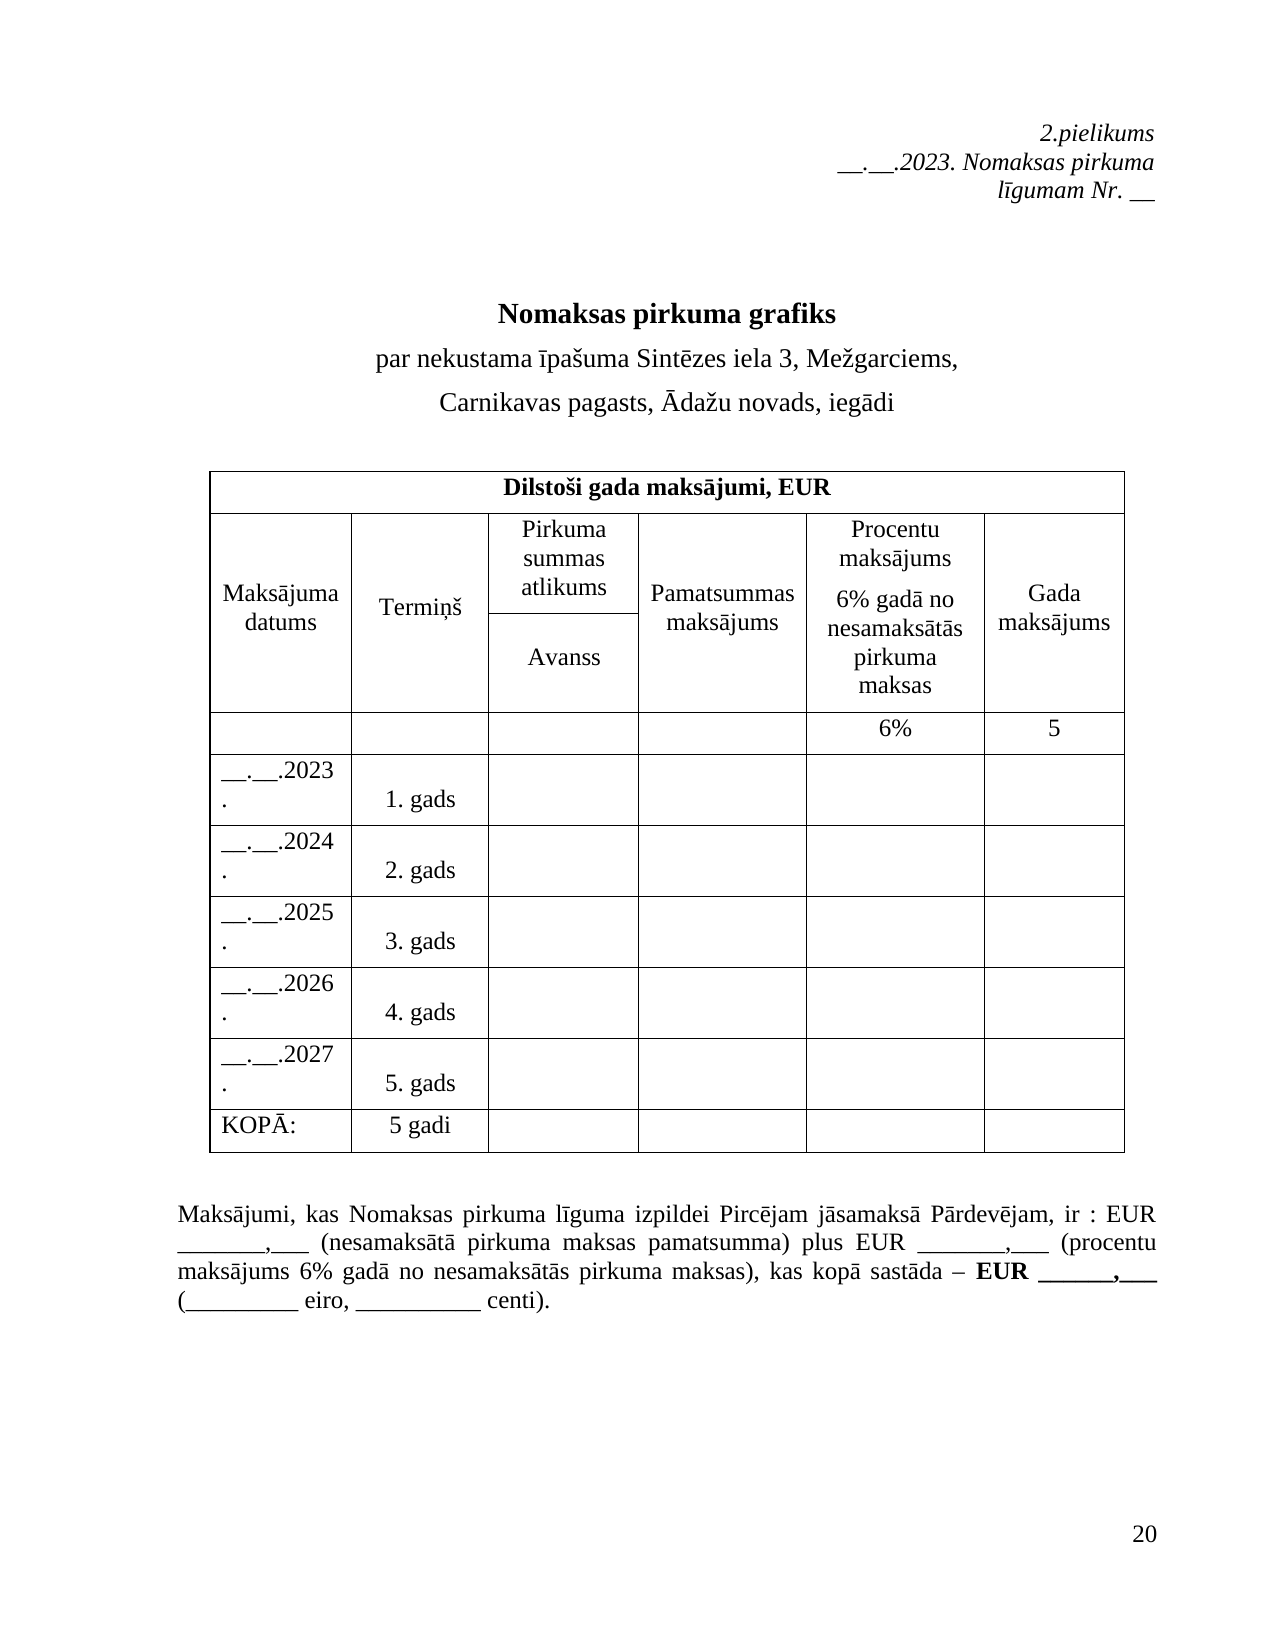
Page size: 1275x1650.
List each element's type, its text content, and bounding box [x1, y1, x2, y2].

table_cell __.__.2027. [211, 1039, 351, 1109]
table_cell Avanss [489, 614, 638, 712]
table_cell Termiņš [352, 514, 488, 712]
table_cell Gada maksājums [985, 514, 1124, 712]
table_cell [639, 826, 806, 896]
table_cell [807, 968, 984, 1038]
table_cell __.__.2024. [211, 826, 351, 896]
table_cell [985, 755, 1124, 825]
table_cell [807, 1039, 984, 1109]
table_cell [807, 826, 984, 896]
text __.__.2023. Nomaksas pirkuma [777, 147, 1157, 176]
table_cell [985, 897, 1124, 967]
table_cell [489, 897, 638, 967]
table_cell [639, 1110, 806, 1152]
table_cell [489, 1110, 638, 1152]
table_cell 5 gadi [352, 1110, 488, 1152]
table_cell [807, 755, 984, 825]
text Maksājumi, kas Nomaksas pirkuma līguma izpildei Pircējam jāsamaksā Pārdevējam, ir : EUR _______,___ (nesamaksātā pirkuma maksas pamatsumma) plus EUR _______,___ (procentu maksājums 6% gadā no nesamaksātās pirkuma maksas), kas kopā sastāda – EUR ______,___ (_________ eiro, __________ centi). [177, 1199, 1157, 1314]
text Carnikavas pagasts, Ādažu novads, iegādi [177, 386, 1157, 417]
table_cell 6% [807, 713, 984, 754]
table_cell [489, 968, 638, 1038]
table_cell [489, 755, 638, 825]
table_cell 2. gads [352, 826, 488, 896]
table_cell Pirkuma summas atlikums [489, 514, 638, 613]
table_cell [639, 968, 806, 1038]
table_cell 5. gads [352, 1039, 488, 1109]
table_cell Procentu maksājums 6% gadā no nesamaksātās pirkuma maksas [807, 514, 984, 712]
table_header Dilstoši gada maksājumi, EUR [211, 472, 1124, 513]
table_cell [985, 826, 1124, 896]
table_cell [489, 1039, 638, 1109]
text Nomaksas pirkuma grafiks [177, 296, 1157, 330]
table_cell __.__.2023. [211, 755, 351, 825]
table_cell [985, 1039, 1124, 1109]
table_cell 1. gads [352, 755, 488, 825]
table_cell __.__.2025. [211, 897, 351, 967]
table_cell [807, 1110, 984, 1152]
table_cell [807, 897, 984, 967]
table_cell [211, 713, 351, 754]
text 2.pielikums [777, 118, 1157, 147]
table_cell __.__.2026. [211, 968, 351, 1038]
table_cell 4. gads [352, 968, 488, 1038]
text līgumam Nr. __ [777, 176, 1157, 204]
table_cell [985, 968, 1124, 1038]
table_cell [489, 826, 638, 896]
table_cell [985, 1110, 1124, 1152]
table_cell KOPĀ: [211, 1110, 351, 1152]
table_cell [639, 713, 806, 754]
text par nekustama īpašuma Sintēzes iela 3, Mežgarciems, [177, 342, 1157, 374]
table_cell [489, 713, 638, 754]
table_cell [639, 897, 806, 967]
table_cell [639, 1039, 806, 1109]
table_cell [639, 755, 806, 825]
table_cell 5 [985, 713, 1124, 754]
table_cell 3. gads [352, 897, 488, 967]
table_cell [352, 713, 488, 754]
table_cell Pamatsummas maksājums [639, 514, 806, 712]
table_cell Maksājuma datums [211, 514, 351, 712]
